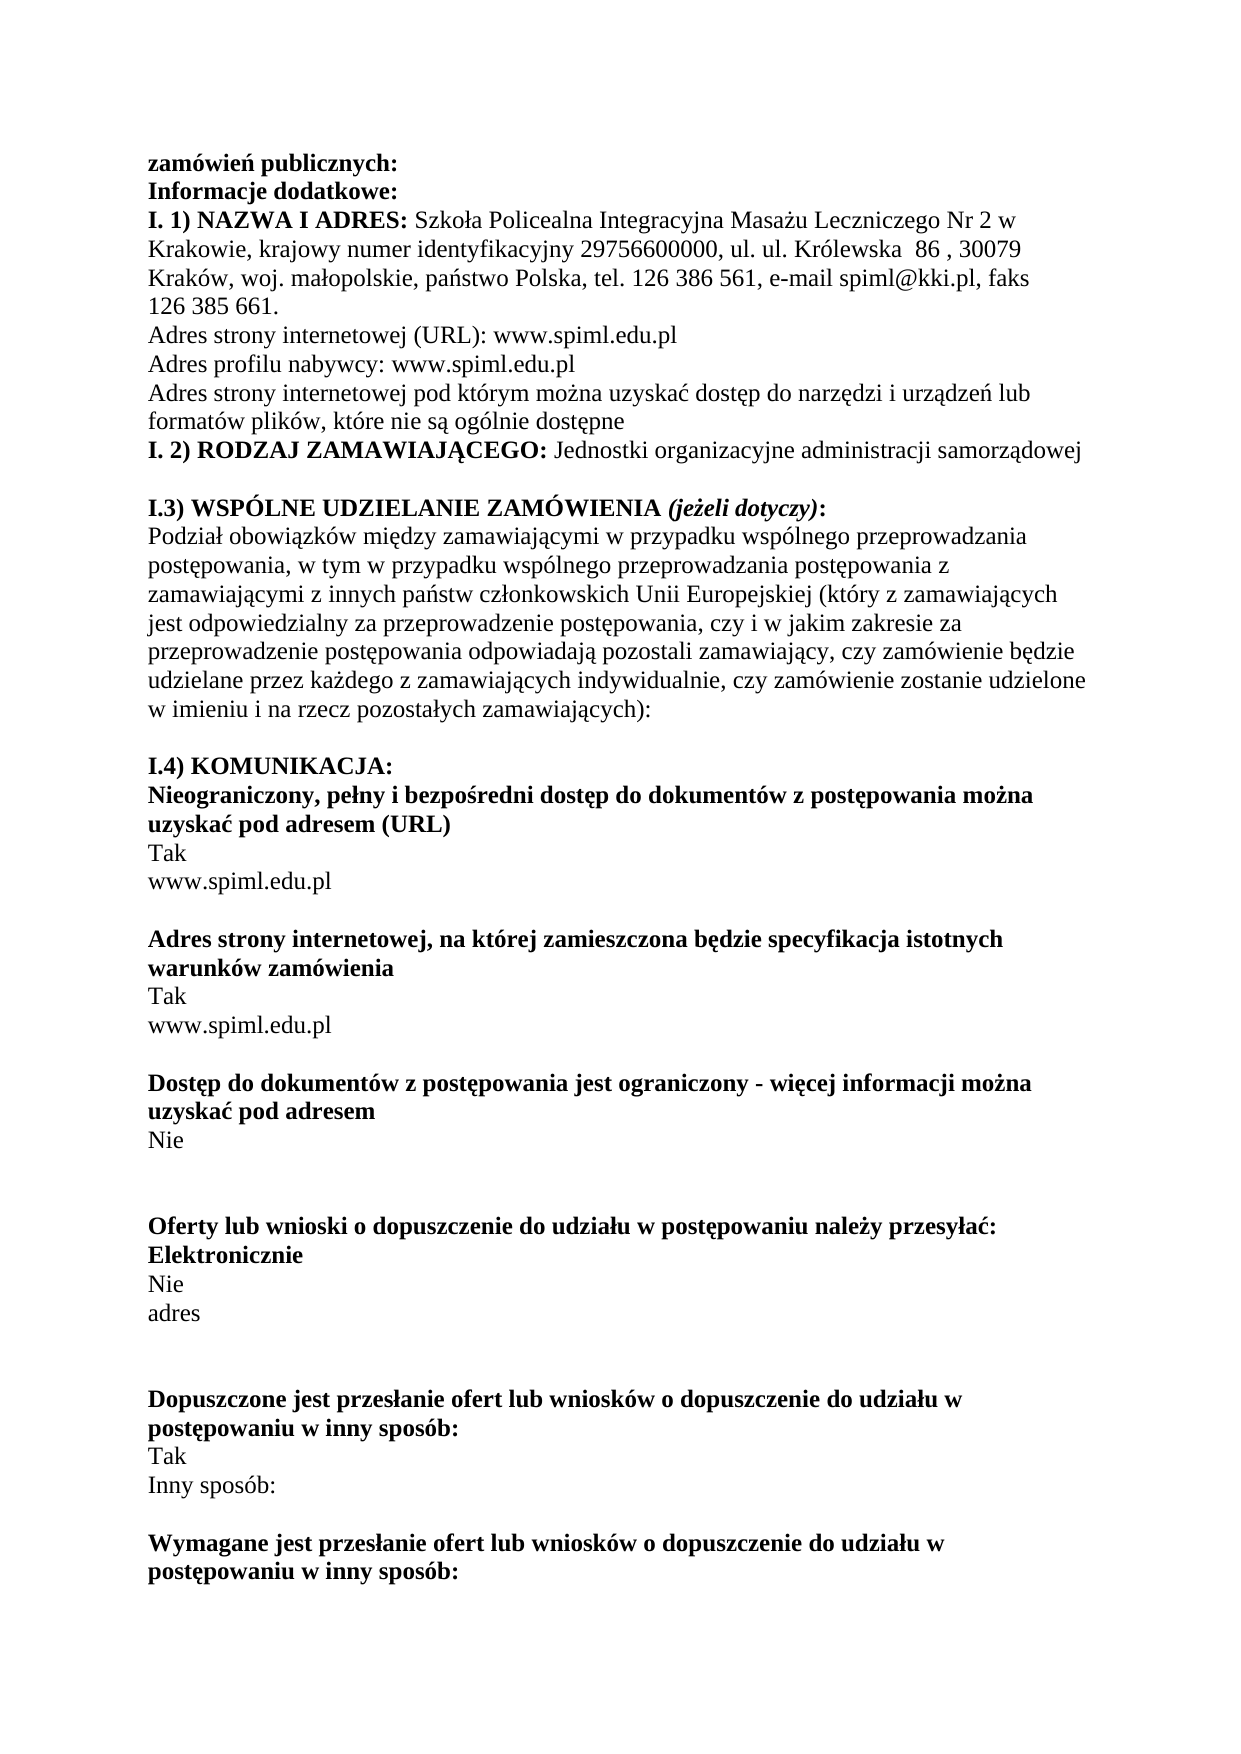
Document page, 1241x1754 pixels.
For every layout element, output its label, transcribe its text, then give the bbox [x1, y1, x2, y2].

text Nie adres [148, 1269, 1093, 1355]
text Tak www.spiml.edu.pl [148, 838, 1093, 895]
text I.4) KOMUNIKACJA: Nieograniczony, pełny i bezpośredni dostęp do dokumentów z postępowania można uzyskać pod adresem (URL) [148, 751, 1093, 838]
text I. 1) NAZWA I ADRES: Szkoła Policealna Integracyjna Masażu Leczniczego Nr 2 w Krakowie, krajowy numer identyfikacyjny 29756600000, ul. ul. Królewska 86 , 30079 Kraków, woj. małopolskie, państwo Polska, tel. 126 386 561, e-mail spiml@kki.pl, faks 126 385 661. Adres strony internetowej (URL): www.spiml.edu.pl Adres profilu nabywcy: www.spiml.edu.pl Adres strony internetowej pod którym można uzyskać dostęp do narzędzi i urządzeń lub formatów plików, które nie są ogólnie dostępne [148, 205, 1093, 435]
text Adres strony internetowej, na której zamieszczona będzie specyfikacja istotnych warunków zamówienia [148, 895, 1093, 981]
text Dostęp do dokumentów z postępowania jest ograniczony - więcej informacji można uzyskać pod adresem [148, 1039, 1093, 1125]
text Oferty lub wnioski o dopuszczenie do udziału w postępowaniu należy przesyłać: Elektronicznie [148, 1183, 1093, 1269]
text Tak www.spiml.edu.pl [148, 981, 1093, 1039]
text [148, 1384, 1093, 1585]
text I.3) WSPÓLNE UDZIELANIE ZAMÓWIENIA (jeżeli dotyczy): [148, 493, 1093, 521]
text Nie [148, 1125, 1093, 1183]
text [148, 148, 1093, 205]
text I. 2) RODZAJ ZAMAWIAJĄCEGO: Jednostki organizacyjne administracji samorządowej [148, 435, 1093, 493]
text Podział obowiązków między zamawiającymi w przypadku wspólnego przeprowadzania postępowania, w tym w przypadku wspólnego przeprowadzania postępowania z zamawiającymi z innych państw członkowskich Unii Europejskiej (który z zamawiających jest odpowiedzialny za przeprowadzenie postępowania, czy i w jakim zakresie za przeprowadzenie postępowania odpowiadają pozostali zamawiający, czy zamówienie będzie udzielane przez każdego z zamawiających indywidualnie, czy zamówienie zostanie udzielone w imieniu i na rzecz pozostałych zamawiających): [148, 521, 1093, 751]
